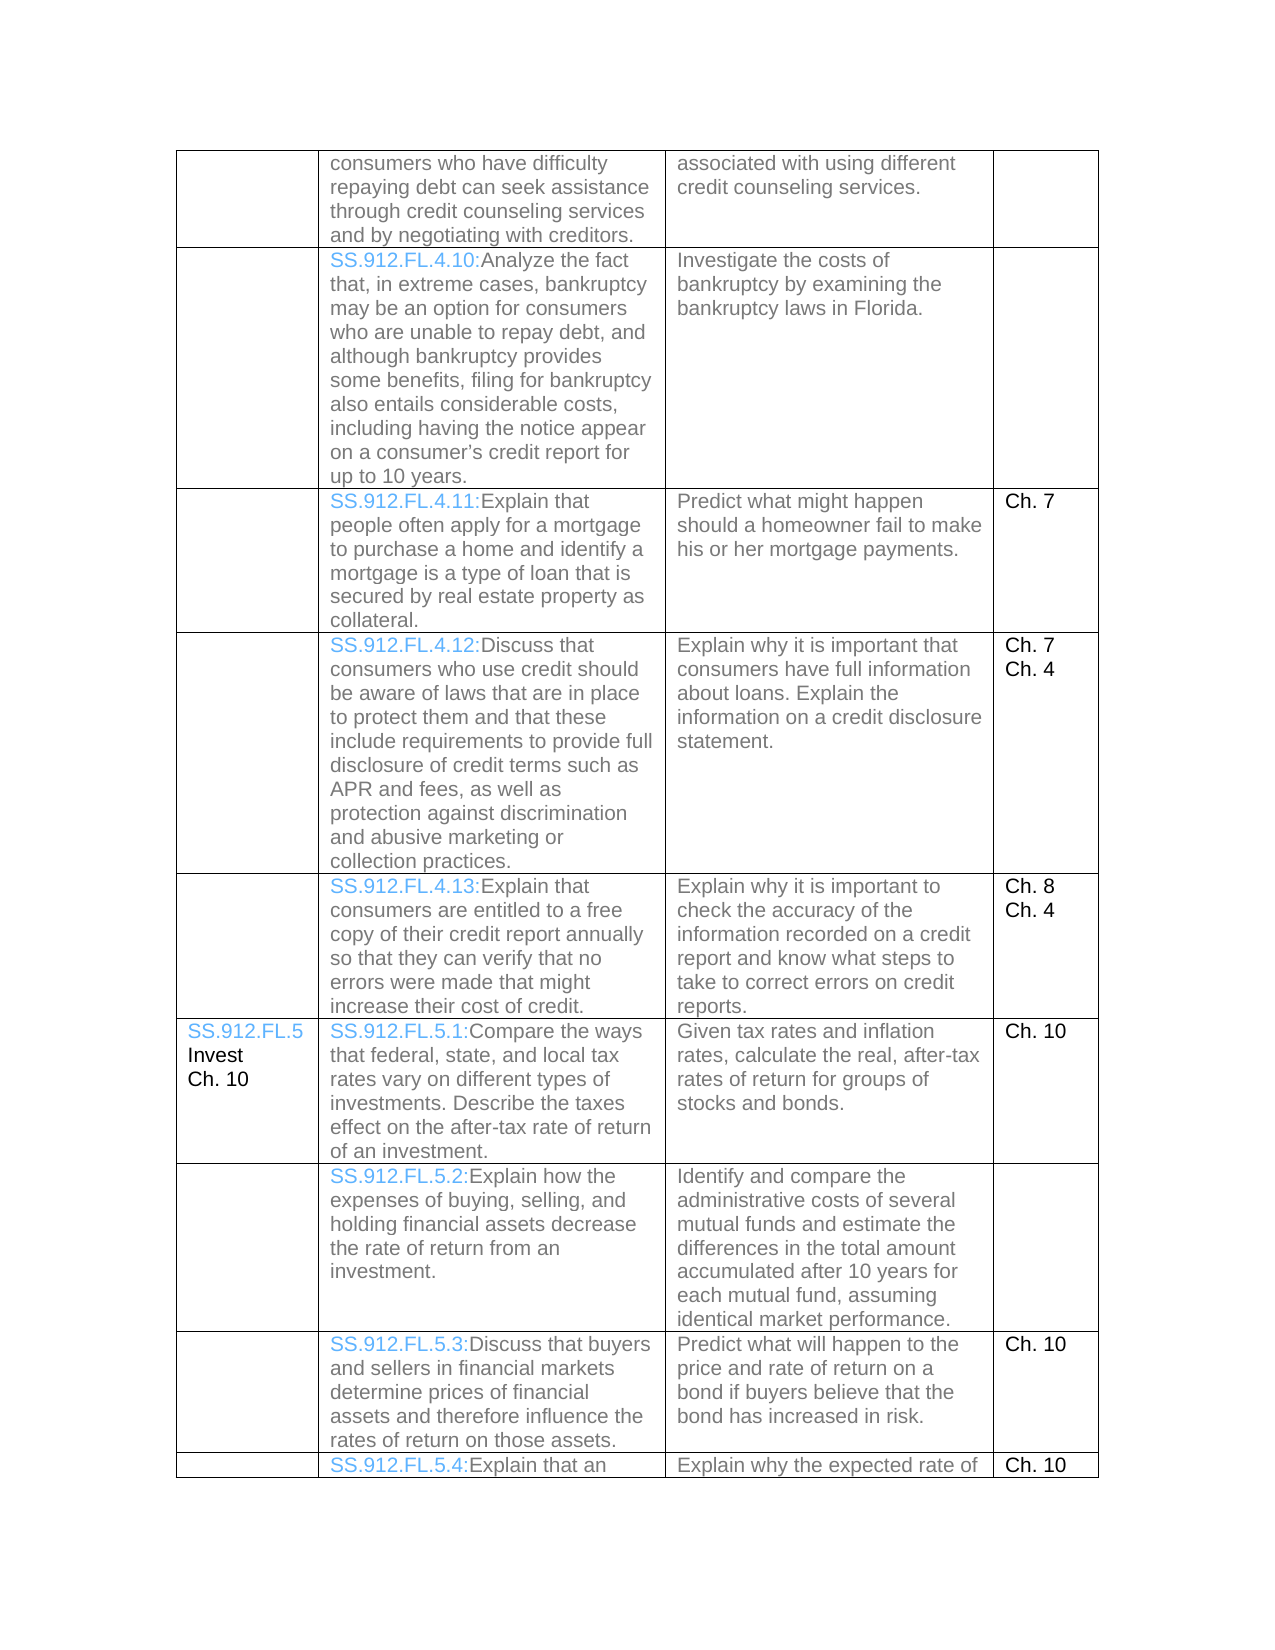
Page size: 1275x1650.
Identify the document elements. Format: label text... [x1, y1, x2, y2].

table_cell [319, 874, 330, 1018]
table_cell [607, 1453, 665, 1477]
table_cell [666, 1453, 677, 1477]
table_cell Predict what might happen should a homeowner fail to make his or her mortgage payments. [666, 489, 993, 632]
table_cell SS.912.FL.4.12:Discuss that consumers who use credit should be aware of laws that are in place to protect them and that these include requirements to provide full disclosure of credit terms such as APR and fees, as well as protection against discrimination and abusive marketing or collection practices. [512, 633, 665, 873]
table_cell Explain why it is important that consumers have full information about loans. Explain the information on a credit disclosure statement. [666, 633, 993, 873]
table_cell [994, 151, 1098, 247]
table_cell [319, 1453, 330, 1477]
table_cell SS.912.FL.4.13:Explain that consumers are entitled to a free copy of their credit report annually so that they can verify that no errors were made that might increase their cost of credit. [585, 874, 665, 1018]
table_cell Ch. 10 [994, 1019, 1098, 1162]
table_cell Identify and compare the administrative costs of several mutual funds and estimate the differences in the total amount accumulated after 10 years for each mutual fund, assuming identical market performance. [666, 1164, 993, 1331]
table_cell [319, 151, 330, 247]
table_cell Ch. 7 Ch. 4 [994, 633, 1098, 873]
table_cell [177, 151, 318, 247]
table_cell Ch. 10 [994, 1453, 1098, 1477]
table_cell SS.912.FL.5.2:Explain how the expenses of buying, selling, and holding financial assets decrease the rate of return from an investment. [319, 1164, 665, 1331]
table_cell SS.912.FL.5.1:Compare the ways that federal, state, and local tax rates vary on different types of investments. Describe the taxes effect on the after-tax rate of return of an investment. [319, 1019, 665, 1162]
table_cell [177, 874, 318, 1018]
table_cell [177, 1332, 318, 1452]
table_cell [177, 1164, 318, 1331]
table_cell [177, 633, 318, 873]
table_cell Explain why it is important to check the accuracy of the information recorded on a credit report and know what steps to take to correct errors on credit reports. [747, 874, 993, 1018]
table_cell Predict what will happen to the price and rate of return on a bond if buyers believe that the bond has increased in risk. [666, 1332, 993, 1452]
table_cell Investigate the costs of bankruptcy by examining the bankruptcy laws in Florida. [666, 248, 993, 487]
table_cell [994, 1164, 1098, 1331]
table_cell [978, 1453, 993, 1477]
table_cell Identify the costs and benefits associated with using different credit counseling services. [666, 151, 993, 247]
table_cell Ch. 8 Ch. 4 [994, 874, 1098, 1018]
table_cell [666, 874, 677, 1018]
table_cell [177, 489, 318, 632]
table_cell SS.912.FL.5 Invest Ch. 10 [177, 1019, 318, 1162]
table_cell Ch. 10 [994, 1332, 1098, 1452]
table_cell Ch. 7 [994, 489, 1098, 632]
table_cell [177, 1453, 318, 1477]
table_cell [994, 248, 1098, 487]
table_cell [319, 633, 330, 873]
table_cell SS.912.FL.4.10:Analyze the fact that, in extreme cases, bankruptcy may be an option for consumers who are unable to repay debt, and although bankruptcy provides some benefits, filing for bankruptcy also entails considerable costs, including having the notice appear on a consumer’s credit report for up to 10 years. [319, 248, 665, 487]
table_cell [177, 248, 318, 487]
table_cell Given tax rates and inflation rates, calculate the real, after-tax rates of return for groups of stocks and bonds. [666, 1019, 993, 1162]
table_cell SS.912.FL.4.11:Explain that people often apply for a mortgage to purchase a home and identify a mortgage is a type of loan that is secured by real estate property as collateral. [319, 489, 665, 632]
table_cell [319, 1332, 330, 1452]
